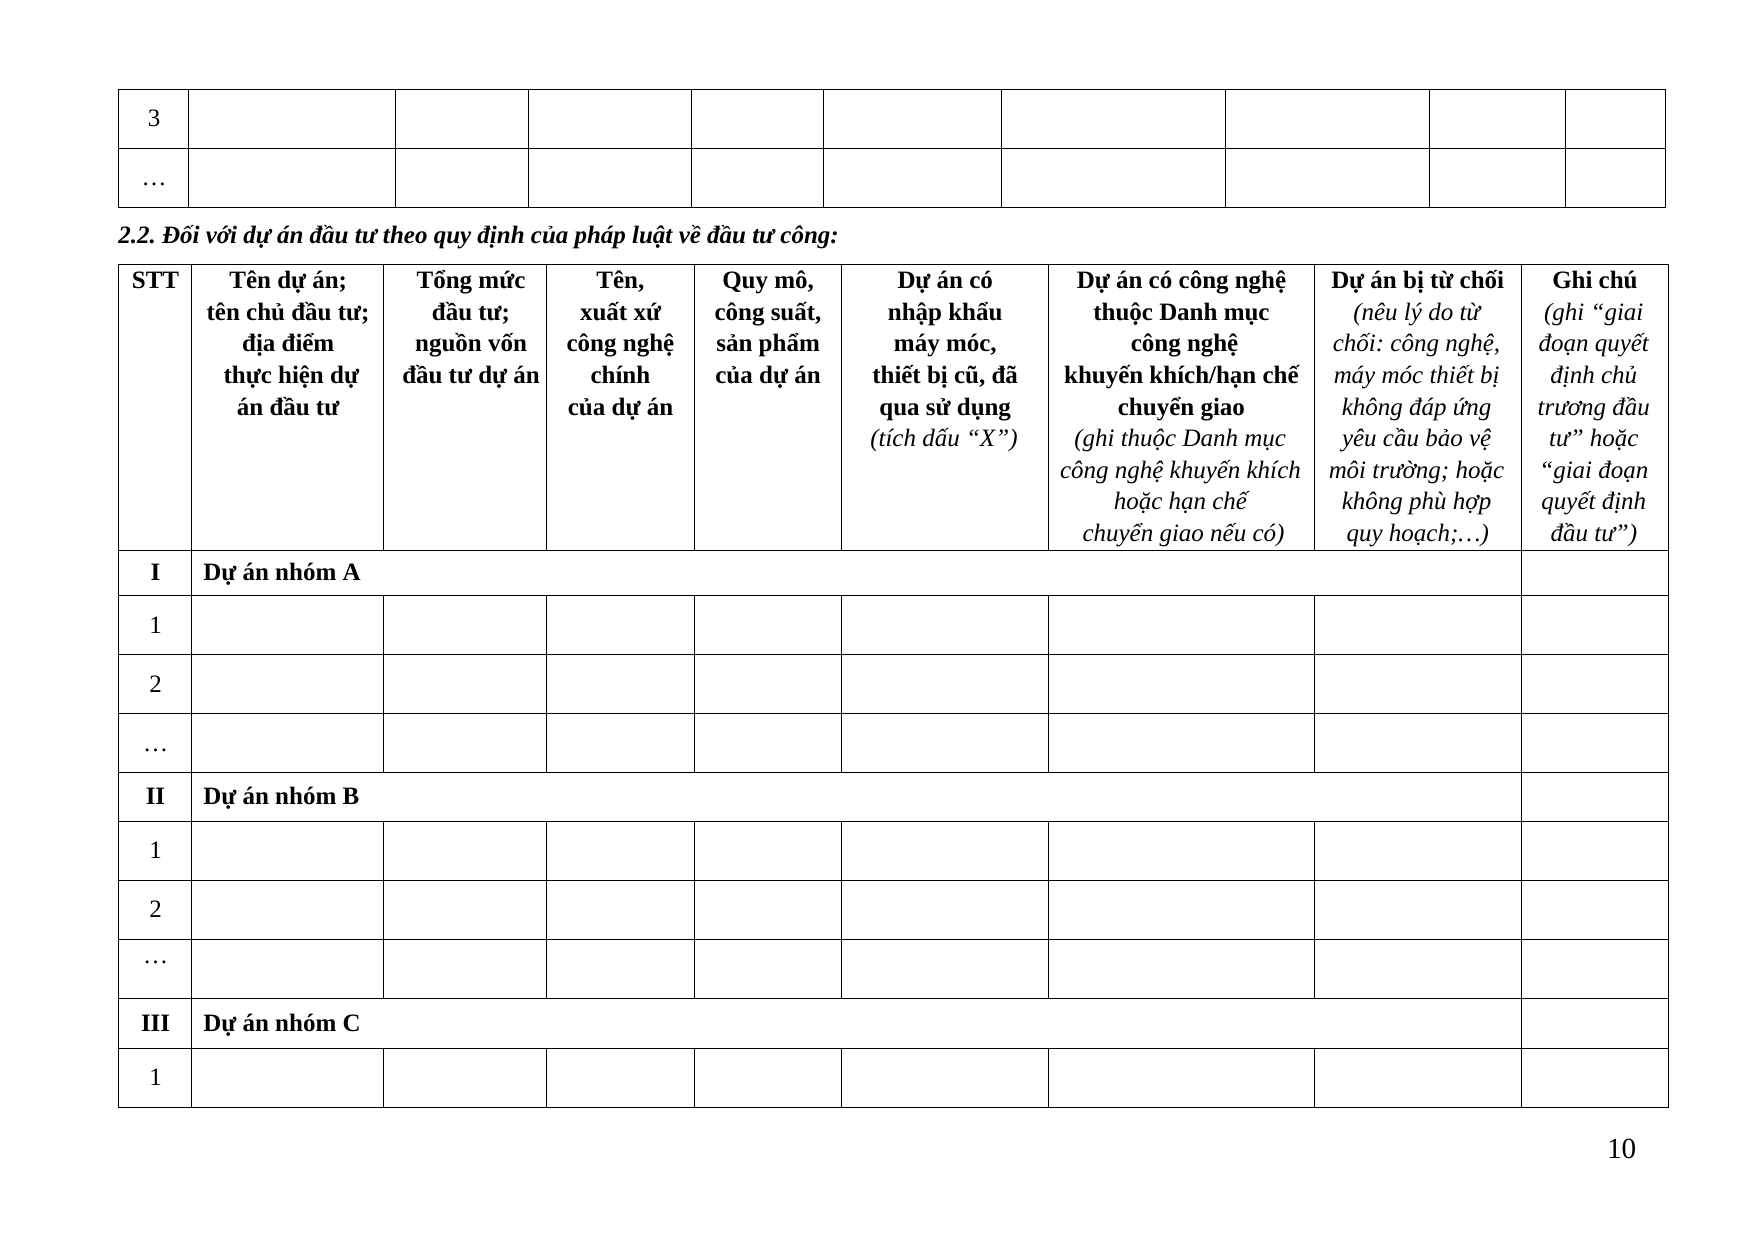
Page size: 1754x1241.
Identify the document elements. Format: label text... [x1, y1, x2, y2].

table_cell [192, 822, 383, 880]
table_cell [1522, 940, 1668, 998]
table_header Dự án bị từ chối (nêu lý do từ chối: công nghệ, máy móc thiết bị không đáp ứng yêu cầu bảo vệ môi trường; hoặc không phù hợp quy hoạch;…) [1315, 265, 1521, 549]
table_cell [189, 149, 395, 207]
table_cell [192, 940, 383, 998]
table_cell [1522, 714, 1668, 772]
table_cell [1566, 90, 1665, 148]
table_cell 2 [119, 655, 191, 713]
table_cell [384, 822, 546, 880]
table_cell … [119, 714, 191, 772]
table_cell [384, 655, 546, 713]
table_cell [1226, 90, 1429, 148]
table_cell [192, 714, 383, 772]
table_cell [547, 881, 694, 939]
table_cell [1522, 822, 1668, 880]
table_cell [1315, 881, 1521, 939]
table_cell [692, 149, 823, 207]
table_cell [396, 90, 528, 148]
table_header Dự án có nhập khẩu máy móc, thiết bị cũ, đã qua sử dụng (tích dấu “X”) [842, 265, 1048, 549]
table_cell [384, 596, 546, 654]
table_cell [842, 940, 1048, 998]
table_cell [1522, 655, 1668, 713]
table_cell [695, 596, 841, 654]
table_cell [1522, 999, 1668, 1047]
table_header Ghi chú (ghi “giai đoạn quyết định chủ trương đầu tư” hoặc “giai đoạn quyết định đầu tư”) [1522, 265, 1668, 549]
table_cell [192, 655, 383, 713]
table_header STT [119, 265, 191, 549]
table_cell [695, 940, 841, 998]
table_cell [192, 881, 383, 939]
table_cell [1430, 90, 1565, 148]
table_cell [1049, 596, 1314, 654]
table_cell 1 [119, 1049, 191, 1107]
table_cell [1049, 714, 1314, 772]
table_cell 1 [119, 596, 191, 654]
table_cell [547, 714, 694, 772]
table_cell [396, 149, 528, 207]
table_cell [547, 940, 694, 998]
table_cell [384, 940, 546, 998]
table_cell [1430, 149, 1565, 207]
table_header Tên dự án; tên chủ đầu tư; địa điểm thực hiện dự án đầu tư [192, 265, 383, 549]
table_header Dự án có công nghệ thuộc Danh mục công nghệ khuyến khích/hạn chế chuyển giao (ghi thuộc Danh mục công nghệ khuyến khích hoặc hạn chế chuyển giao nếu có) [1049, 265, 1314, 549]
table_cell [384, 1049, 546, 1107]
table_cell [842, 714, 1048, 772]
table_cell [1315, 1049, 1521, 1107]
table_cell [842, 1049, 1048, 1107]
table_header Tên, xuất xứ công nghệ chính của dự án [547, 265, 694, 549]
table_cell [384, 881, 546, 939]
table_cell [695, 655, 841, 713]
table_cell [1315, 596, 1521, 654]
table_cell [1522, 773, 1668, 821]
table_cell [1522, 551, 1668, 594]
table_cell [529, 90, 691, 148]
table_cell [695, 881, 841, 939]
table_cell Dự án nhóm C [192, 999, 1521, 1047]
table_cell [192, 596, 383, 654]
table_cell II [119, 773, 191, 821]
table_cell 2 [119, 881, 191, 939]
table_cell [1315, 655, 1521, 713]
table_cell [1226, 149, 1429, 207]
table_cell [824, 90, 1001, 148]
table_header Quy mô, công suất, sản phẩm của dự án [695, 265, 841, 549]
table_cell … [119, 940, 191, 998]
table_cell [842, 881, 1048, 939]
table_header Tổng mức đầu tư; nguồn vốn đầu tư dự án [384, 265, 546, 549]
table_cell [1522, 596, 1668, 654]
table_cell [192, 1049, 383, 1107]
table_cell [1522, 881, 1668, 939]
table_cell [1049, 1049, 1314, 1107]
table_cell [842, 596, 1048, 654]
table_cell [842, 655, 1048, 713]
table_cell [695, 1049, 841, 1107]
table_cell [1315, 714, 1521, 772]
table_cell [189, 90, 395, 148]
table_cell [1315, 940, 1521, 998]
table_cell [529, 149, 691, 207]
table_cell III [119, 999, 191, 1047]
table_cell [692, 90, 823, 148]
text 2.2. Đối với dự án đầu tư theo quy định của pháp luật về đầu tư công: [118, 220, 1636, 249]
table_cell [695, 822, 841, 880]
table_cell [547, 822, 694, 880]
table_cell [547, 1049, 694, 1107]
table_cell [842, 822, 1048, 880]
table_cell Dự án nhóm A [192, 551, 1521, 594]
table_cell [1049, 655, 1314, 713]
table_cell 1 [119, 822, 191, 880]
table_cell [1002, 90, 1225, 148]
table_cell [1049, 881, 1314, 939]
table_cell I [119, 551, 191, 594]
table_cell [1049, 940, 1314, 998]
table_cell … [119, 149, 188, 207]
table_cell [695, 714, 841, 772]
table_cell [824, 149, 1001, 207]
table_cell [547, 596, 694, 654]
table_cell [384, 714, 546, 772]
table_cell [1315, 822, 1521, 880]
table_cell [547, 655, 694, 713]
table_cell [1002, 149, 1225, 207]
table_cell 3 [119, 90, 188, 148]
table_cell Dự án nhóm B [192, 773, 1521, 821]
table_cell [1049, 822, 1314, 880]
table_cell [1566, 149, 1665, 207]
table_cell [1522, 1049, 1668, 1107]
